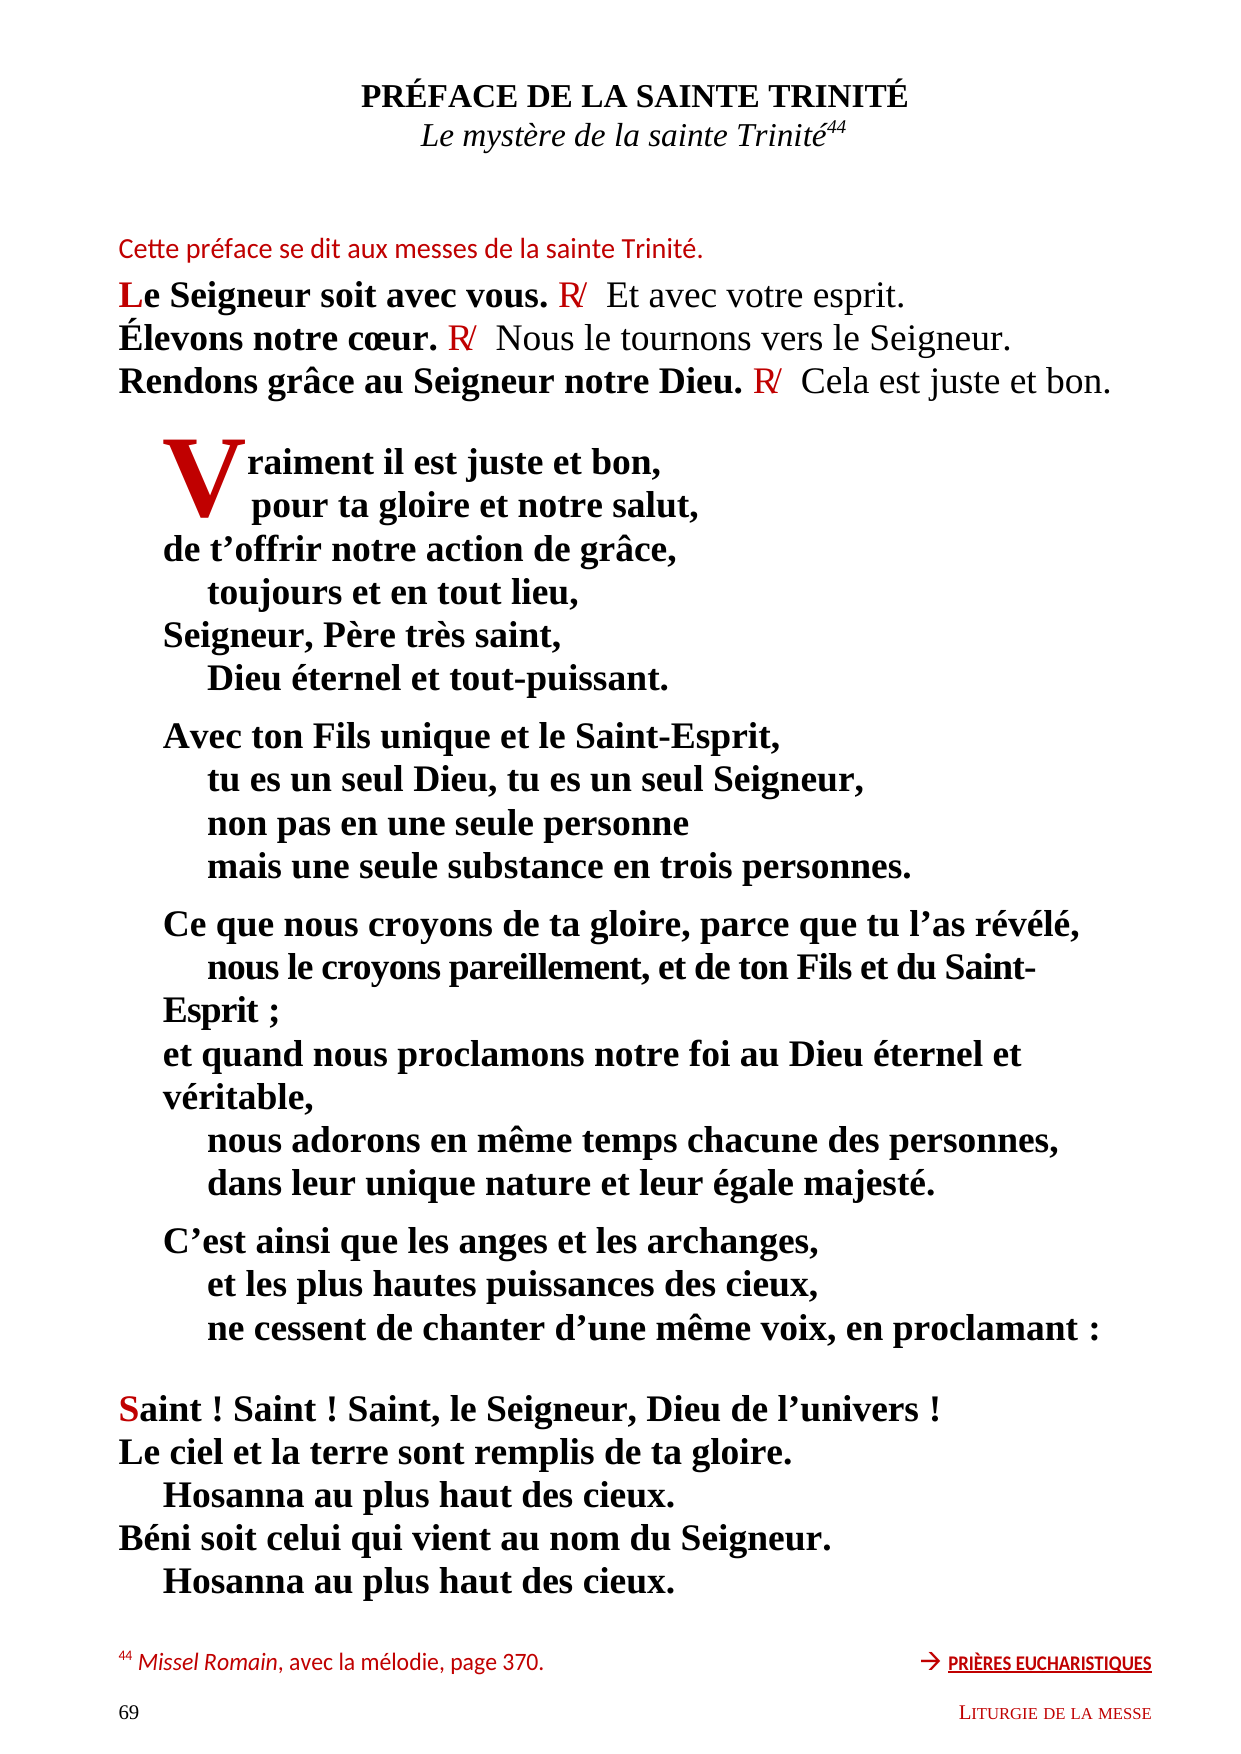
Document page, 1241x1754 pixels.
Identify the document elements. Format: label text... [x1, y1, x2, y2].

text Cette préface se dit aux messes de la sainte Trinité. [118, 230, 1152, 266]
text Le Seigneur soit avec vous. R/ Et avec votre esprit. Élevons notre cœur. R/ Nous le tournons vers le Seigneur. Rendons grâce au Seigneur notre Dieu. R/ Cela est juste et bon. [118, 272, 1152, 401]
subtitle Le mystère de la sainte Trinité [118, 115, 1152, 153]
subtitle Préface de la sainte Trinité [118, 77, 1152, 115]
text Avec ton Fils unique et le Saint-Esprit, tu es un seul Dieu, tu es un seul Seigneur, non pas en une seule personne mais une seule substance en trois personnes. [163, 714, 1152, 886]
text Ce que nous croyons de ta gloire, parce que tu l’as révélé, nous le croyons pareillement, et de ton Fils et du Saint-Esprit ; et quand nous proclamons notre foi au Dieu éternel et véritable, nous adorons en même temps chacune des personnes, dans leur unique nature et leur égale majesté. [163, 902, 1152, 1203]
text Saint ! Saint ! Saint, le Seigneur, Dieu de l’univers ! Le ciel et la terre sont remplis de ta gloire. Hosanna au plus haut des cieux. Béni soit celui qui vient au nom du Seigneur. Hosanna au plus haut des cieux. [118, 1386, 1152, 1602]
text C’est ainsi que les anges et les archanges, et les plus hautes puissances des cieux, ne cessent de chanter d’une même voix, en proclamant : [163, 1219, 1152, 1348]
text raiment il est juste et bon, pour ta gloire et notre salut, de t’offrir notre action de grâce, toujours et en tout lieu, Seigneur, Père très saint, Dieu éternel et tout-puissant. [163, 440, 1152, 698]
